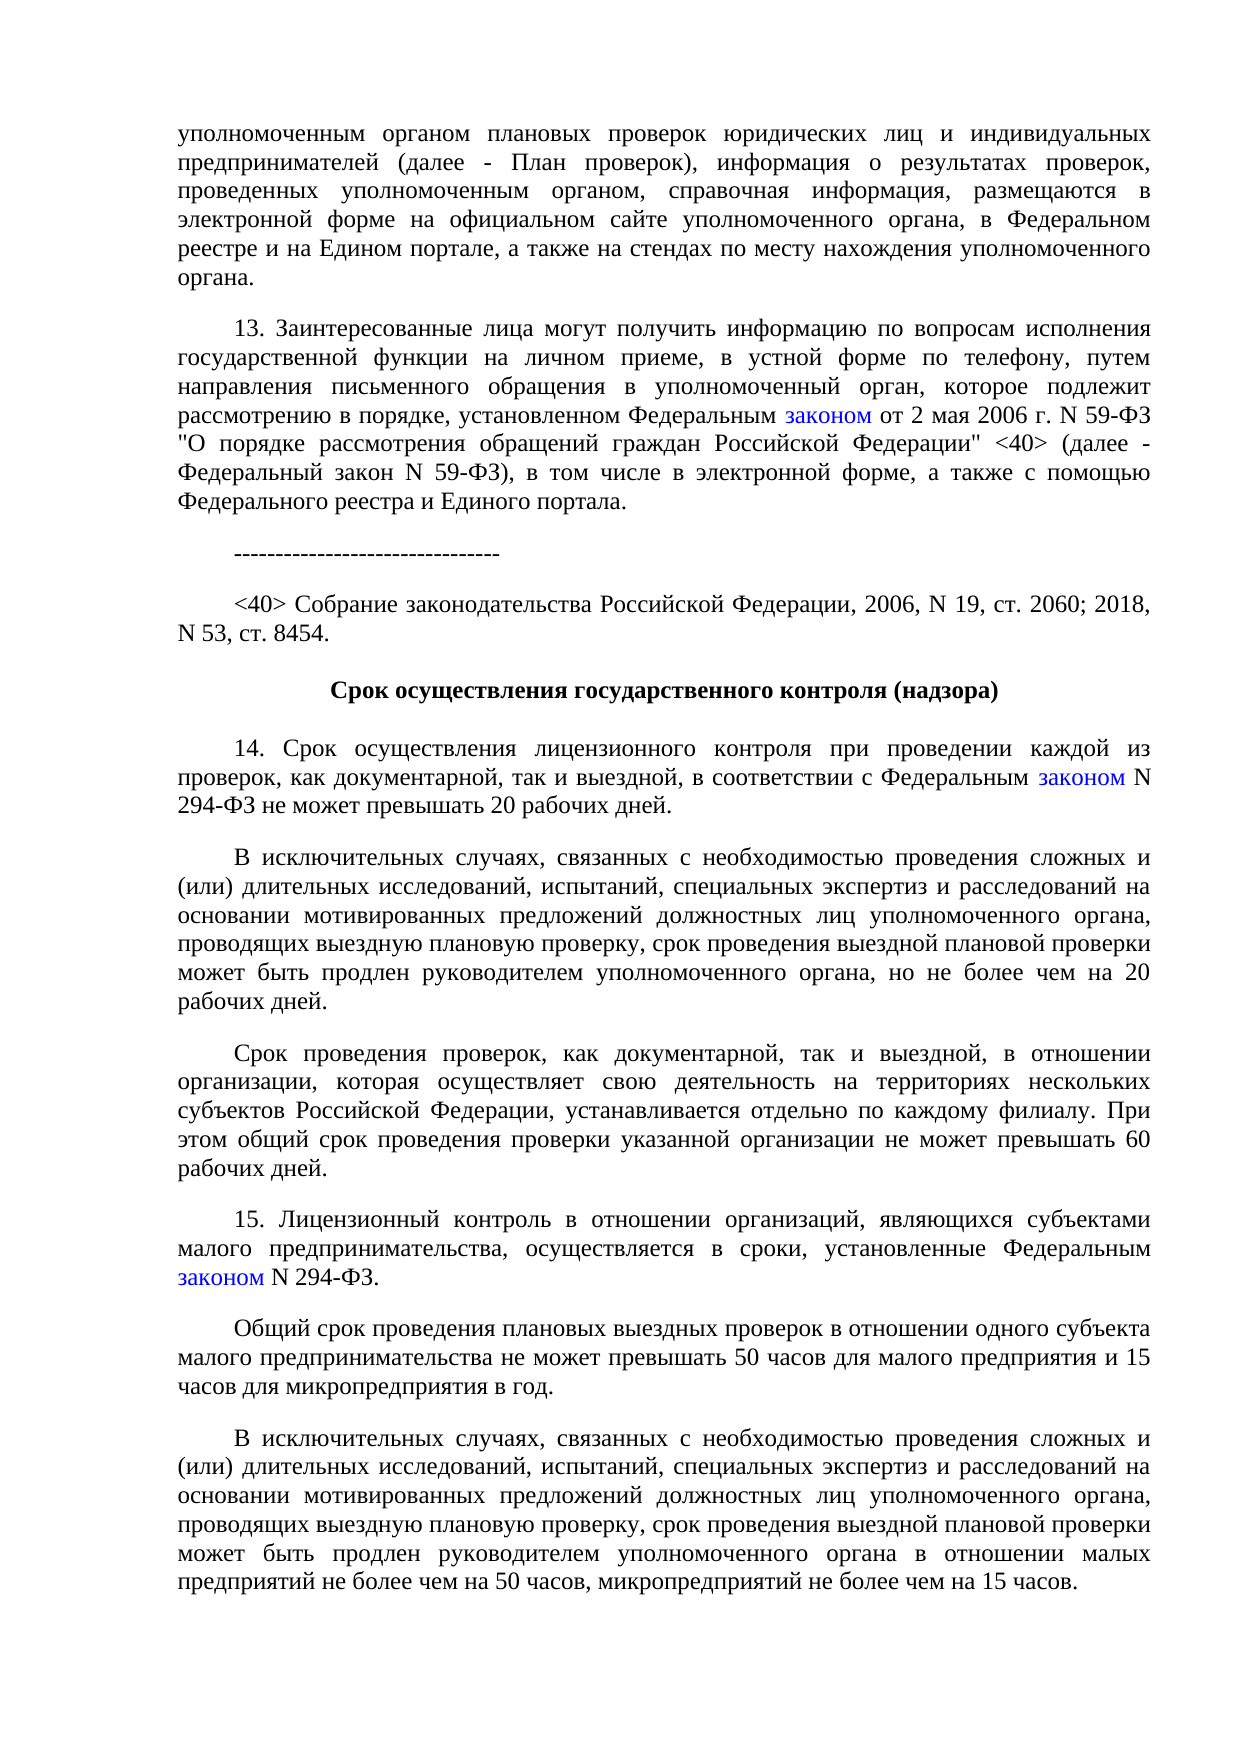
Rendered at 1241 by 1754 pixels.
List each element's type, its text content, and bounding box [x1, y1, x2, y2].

text Срок проведения проверок, как документарной, так и выездной, в отношении организации, которая осуществляет свою деятельность на территориях нескольких субъектов Российской Федерации, устанавливается отдельно по каждому филиалу. При этом общий срок проведения проверки указанной организации не может превышать 60 рабочих дней. [177, 1038, 1152, 1181]
text <40> Собрание законодательства Российской Федерации, 2006, N 19, ст. 2060; 2018, N 53, ст. 8454. [177, 589, 1152, 647]
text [177, 118, 1152, 291]
title Срок осуществления государственного контроля (надзора) [177, 676, 1152, 704]
text -------------------------------- [177, 538, 1152, 566]
text 13. Заинтересованные лица могут получить информацию по вопросам исполнения государственной функции на личном приеме, в устной форме по телефону, путем направления письменного обращения в уполномоченный орган, которое подлежит рассмотрению в порядке, установленном Федеральным законом от 2 мая 2006 г. N 59-ФЗ "О порядке рассмотрения обращений граждан Российской Федерации" <40> (далее - Федеральный закон N 59-ФЗ), в том числе в электронной форме, а также с помощью Федерального реестра и Единого портала. [177, 313, 1152, 515]
text 14. Срок осуществления лицензионного контроля при проведении каждой из проверок, как документарной, так и выездной, в соответствии с Федеральным законом N 294-ФЗ не может превышать 20 рабочих дней. [177, 733, 1152, 819]
text Общий срок проведения плановых выездных проверок в отношении одного субъекта малого предпринимательства не может превышать 50 часов для малого предприятия и 15 часов для микропредприятия в год. [177, 1313, 1152, 1400]
text В исключительных случаях, связанных с необходимостью проведения сложных и (или) длительных исследований, испытаний, специальных экспертиз и расследований на основании мотивированных предложений должностных лиц уполномоченного органа, проводящих выездную плановую проверку, срок проведения выездной плановой проверки может быть продлен руководителем уполномоченного органа, но не более чем на 20 рабочих дней. [177, 842, 1152, 1015]
text 15. Лицензионный контроль в отношении организаций, являющихся субъектами малого предпринимательства, осуществляется в сроки, установленные Федеральным законом N 294-ФЗ. [177, 1204, 1152, 1291]
text В исключительных случаях, связанных с необходимостью проведения сложных и (или) длительных исследований, испытаний, специальных экспертиз и расследований на основании мотивированных предложений должностных лиц уполномоченного органа, проводящих выездную плановую проверку, срок проведения выездной плановой проверки может быть продлен руководителем уполномоченного органа в отношении малых предприятий не более чем на 50 часов, микропредприятий не более чем на 15 часов. [177, 1423, 1152, 1595]
